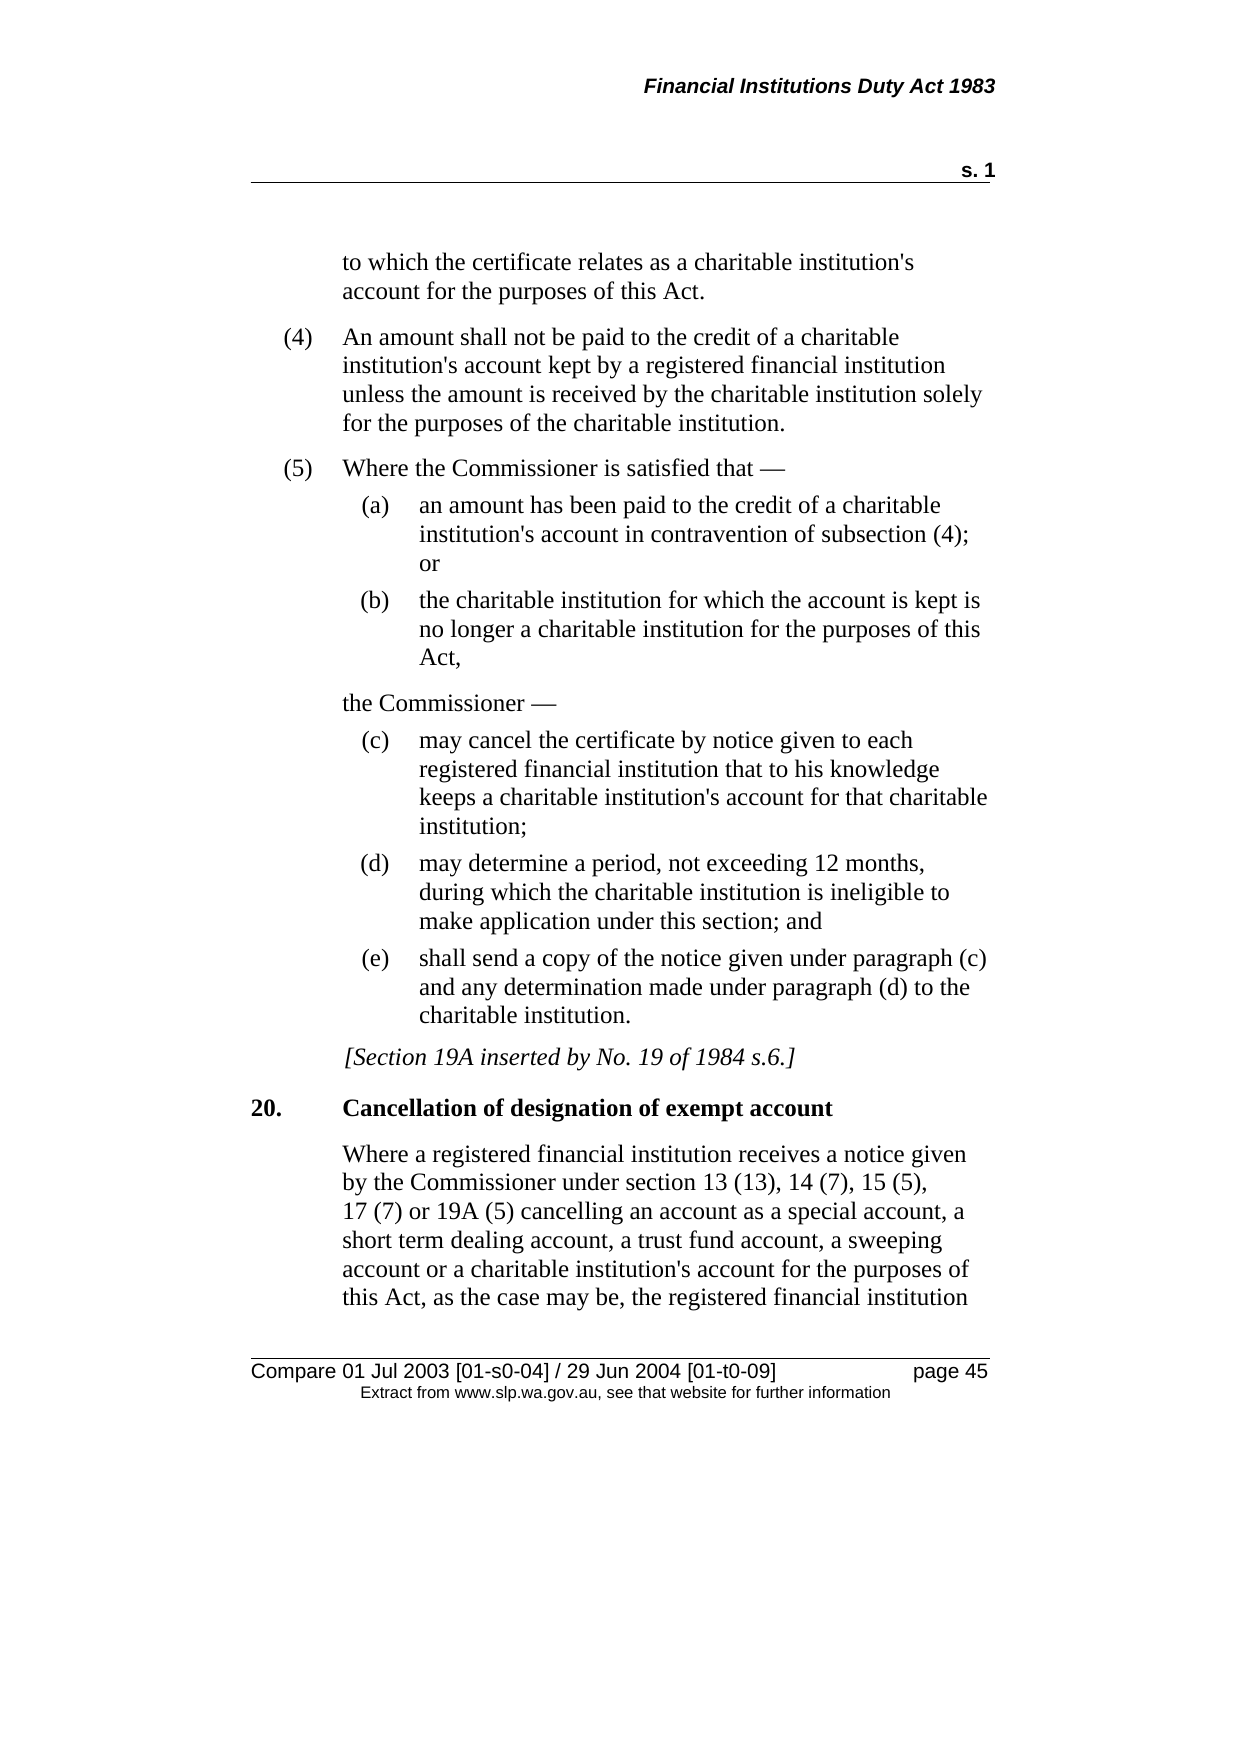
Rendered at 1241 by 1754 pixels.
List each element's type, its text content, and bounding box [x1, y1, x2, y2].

text (b) the charitable institution for which the account is kept is no longer a charitable institution for the purposes of this Act, [251, 585, 990, 671]
text (e) shall send a copy of the notice given under paragraph (c) and any determination made under paragraph (d) to the charitable institution. [251, 943, 990, 1029]
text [251, 1139, 990, 1311]
text (a) an amount has been paid to the credit of a charitable institution's account in contravention of subsection (4); or [251, 490, 990, 577]
subtitle 20. Cancellation of designation of exempt account [251, 1093, 990, 1122]
text [Section 19A inserted by No. 19 of 1984 s.6.] [251, 1042, 990, 1070]
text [251, 247, 990, 305]
text (d) may determine a period, not exceeding 12 months, during which the charitable institution is ineligible to make application under this section; and [251, 848, 990, 934]
text (c) may cancel the certificate by notice given to each registered financial institution that to his knowledge keeps a charitable institution's account for that charitable institution; [251, 725, 990, 840]
text (4) An amount shall not be paid to the credit of a charitable institution's account kept by a registered financial institution unless the amount is received by the charitable institution solely for the purposes of the charitable institution. [251, 322, 990, 437]
text the Commissioner — [251, 688, 990, 717]
text (5) Where the Commissioner is satisfied that — [251, 453, 990, 482]
